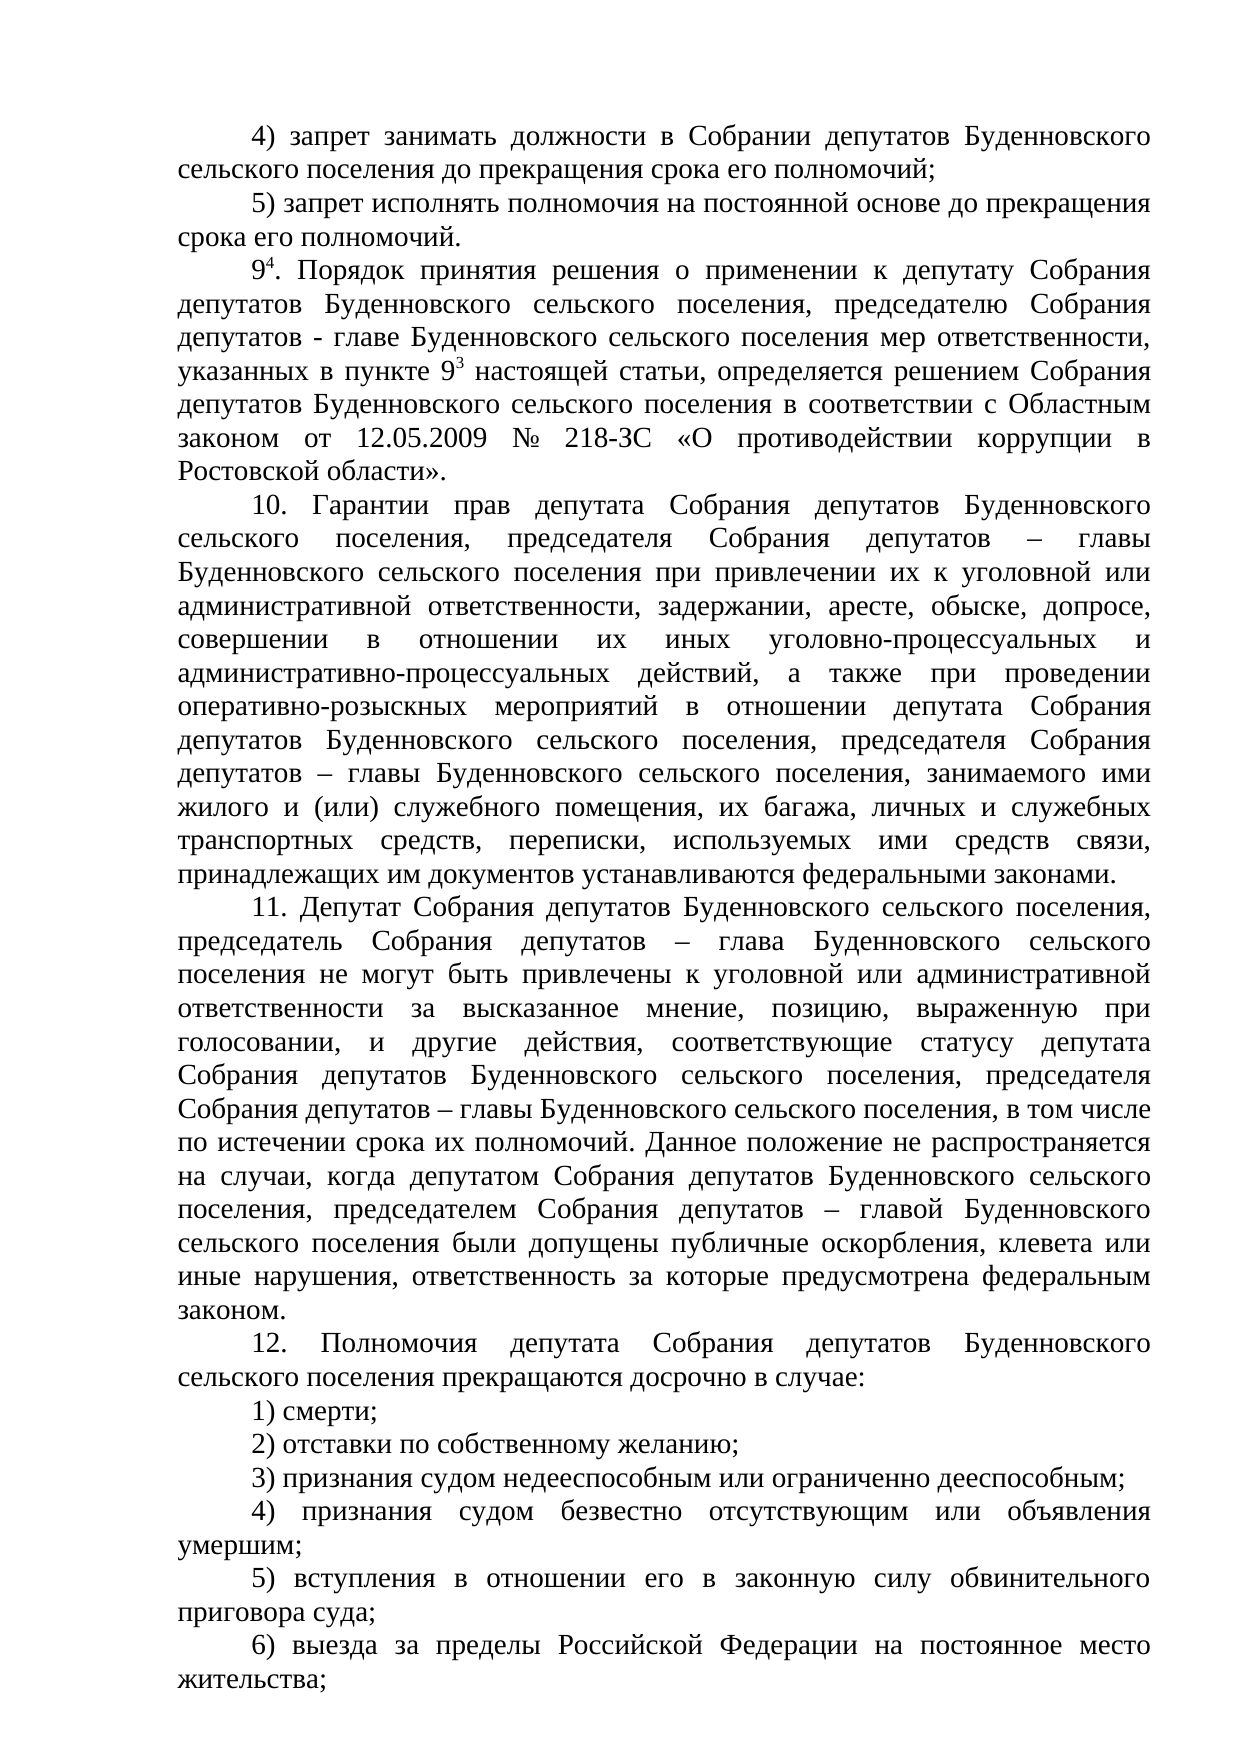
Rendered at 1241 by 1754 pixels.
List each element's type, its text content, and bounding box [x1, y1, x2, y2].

text 6) выезда за пределы Российской Федерации на постоянное место жительства; [177, 1627, 1152, 1694]
text 10. Гарантии прав депутата Собрания депутатов Буденновского сельского поселения, председателя Собрания депутатов – главы Буденновского сельского поселения при привлечении их к уголовной или административной ответственности, задержании, аресте, обыске, допросе, совершении в отношении их иных уголовно-процессуальных и административно-процессуальных действий, а также при проведении оперативно-розыскных мероприятий в отношении депутата Собрания депутатов Буденновского сельского поселения, председателя Собрания депутатов – главы Буденновского сельского поселения, занимаемого ими жилого и (или) служебного помещения, их багажа, личных и служебных транспортных средств, переписки, используемых ими средств связи, принадлежащих им документов устанавливаются федеральными законами. [177, 487, 1152, 889]
text 4) запрет занимать должности в Собрании депутатов Буденновского сельского поселения до прекращения срока его полномочий; [177, 118, 1152, 185]
text 12. Полномочия депутата Собрания депутатов Буденновского сельского поселения прекращаются досрочно в случае: [177, 1326, 1152, 1393]
text 11. Депутат Собрания депутатов Буденновского сельского поселения, председатель Собрания депутатов – глава Буденновского сельского поселения не могут быть привлечены к уголовной или административной ответственности за высказанное мнение, позицию, выраженную при голосовании, и другие действия, соответствующие статусу депутата Собрания депутатов Буденновского сельского поселения, председателя Собрания депутатов – главы Буденновского сельского поселения, в том числе по истечении срока их полномочий. Данное положение не распространяется на случаи, когда депутатом Собрания депутатов Буденновского сельского поселения, председателем Собрания депутатов – главой Буденновского сельского поселения были допущены публичные оскорбления, клевета или иные нарушения, ответственность за которые предусмотрена федеральным законом. [177, 889, 1152, 1326]
text 5) вступления в отношении его в законную силу обвинительного приговора суда; [177, 1560, 1152, 1627]
text 2) отставки по собственному желанию; [177, 1426, 1152, 1460]
text 1) смерти; [177, 1393, 1152, 1426]
text 5) запрет исполнять полномочия на постоянной основе до прекращения срока его полномочий. [177, 185, 1152, 252]
text 3) признания судом недееспособным или ограниченно дееспособным; [177, 1460, 1152, 1493]
text 94. Порядок принятия решения о применении к депутату Собрания депутатов Буденновского сельского поселения, председателю Собрания депутатов - главе Буденновского сельского поселения мер ответственности, указанных в пункте 93 настоящей статьи, определяется решением Собрания депутатов Буденновского сельского поселения в соответствии с Областным законом от 12.05.2009 № 218-ЗС «О противодействии коррупции в Ростовской области». [177, 252, 1152, 487]
text 4) признания судом безвестно отсутствующим или объявления умершим; [177, 1493, 1152, 1560]
